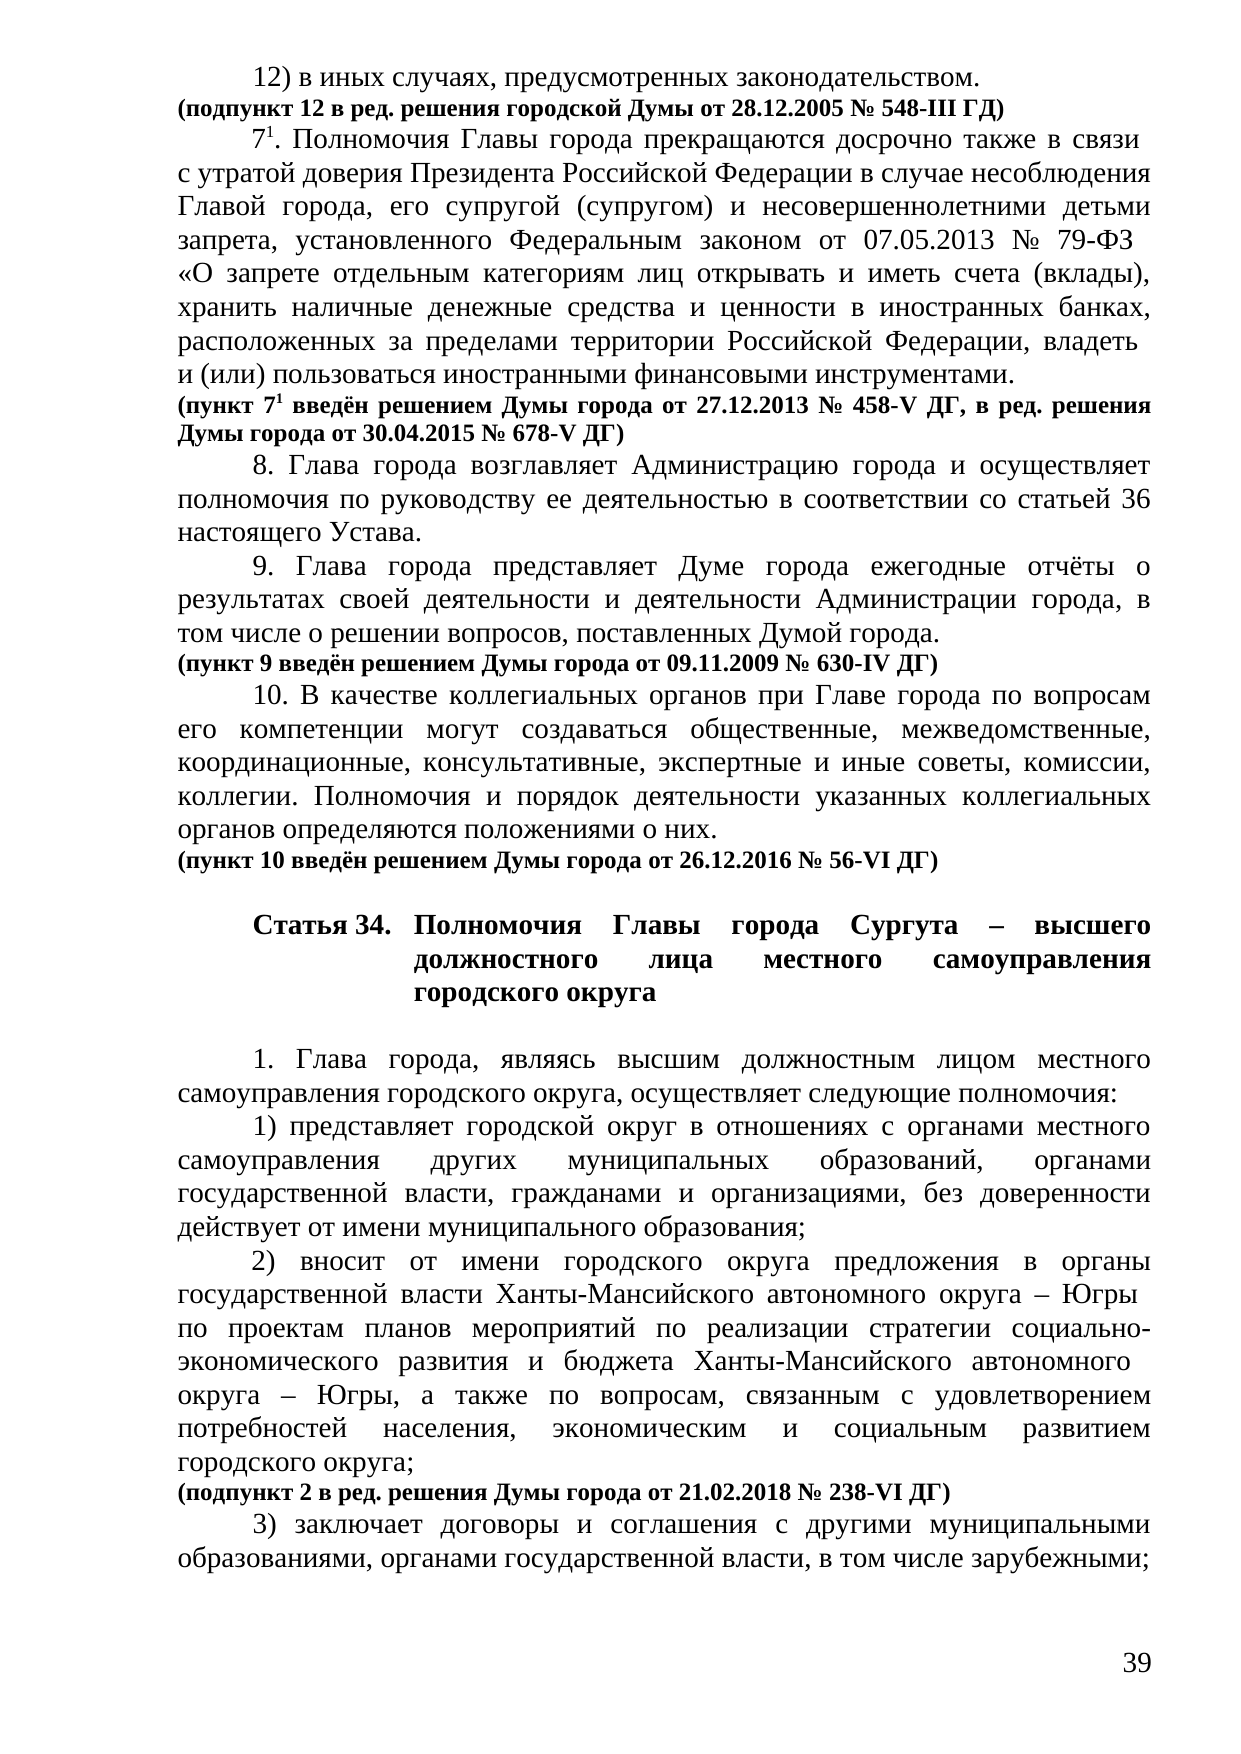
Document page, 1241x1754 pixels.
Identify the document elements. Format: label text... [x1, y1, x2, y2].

text 12) в иных случаях, предусмотренных законодательством. [177, 59, 1152, 93]
text 8. Глава города возглавляет Администрацию города и осуществляет полномочия по руководству ее деятельностью в соответствии со статьей 36 настоящего Устава. [177, 447, 1152, 548]
text 1. Глава города, являясь высшим должностным лицом местного самоуправления городского округа, осуществляет следующие полномочия: [177, 1041, 1152, 1108]
text 2) вносит от имени городского округа предложения в органы государственной власти Ханты-Мансийского автономного округа – Югры по проектам планов мероприятий по реализации стратегии социально-экономического развития и бюджета Ханты-Мансийского автономного округа – Югры, а также по вопросам, связанным с удовлетворением потребностей населения, экономическим и социальным развитием городского округа; [177, 1243, 1152, 1477]
text (пункт 71 введён решением Думы города от 27.12.2013 № 458-V ДГ, в ред. решения Думы города от 30.04.2015 № 678-V ДГ) [177, 390, 1152, 447]
text 10. В качестве коллегиальных органов при Главе города по вопросам его компетенции могут создаваться общественные, межведомственные, координационные, консультативные, экспертные и иные советы, комиссии, коллегии. Полномочия и порядок деятельности указанных коллегиальных органов определяются положениями о них. [177, 677, 1152, 845]
text (подпункт 12 в ред. решения городской Думы от 28.12.2005 № 548-III ГД) [177, 93, 1152, 121]
text (подпункт 2 в ред. решения Думы города от 21.02.2018 № 238-VI ДГ) [177, 1477, 1152, 1506]
text (пункт 9 введён решением Думы города от 09.11.2009 № 630-IV ДГ) [177, 648, 1152, 677]
text 1) представляет городской округ в отношениях с органами местного самоуправления других муниципальных образований, органами государственной власти, гражданами и организациями, без доверенности действует от имени муниципального образования; [177, 1108, 1152, 1243]
text 9. Глава города представляет Думе города ежегодные отчёты о результатах своей деятельности и деятельности Администрации города, в том числе о решении вопросов, поставленных Думой города. [177, 548, 1152, 648]
text (пункт 10 введён решением Думы города от 26.12.2016 № 56-VI ДГ) [177, 845, 1152, 874]
text 3) заключает договоры и соглашения с другими муниципальными образованиями, органами государственной власти, в том числе зарубежными; [177, 1506, 1152, 1573]
text 71. Полномочия Главы города прекращаются досрочно также в связи с утратой доверия Президента Российской Федерации в случае несоблюдения Главой города, его супругой (супругом) и несовершеннолетними детьми запрета, установленного Федеральным законом от 07.05.2013 № 79-ФЗ «О запрете отдельным категориям лиц открывать и иметь счета (вклады), хранить наличные денежные средства и ценности в иностранных банках, расположенных за пределами территории Российской Федерации, владеть и (или) пользоваться иностранными финансовыми инструментами. [177, 121, 1152, 390]
subtitle Статья 34. Полномочия Главы города Сургута – высшего должностного лица местного самоуправления городского округа [252, 907, 1152, 1008]
